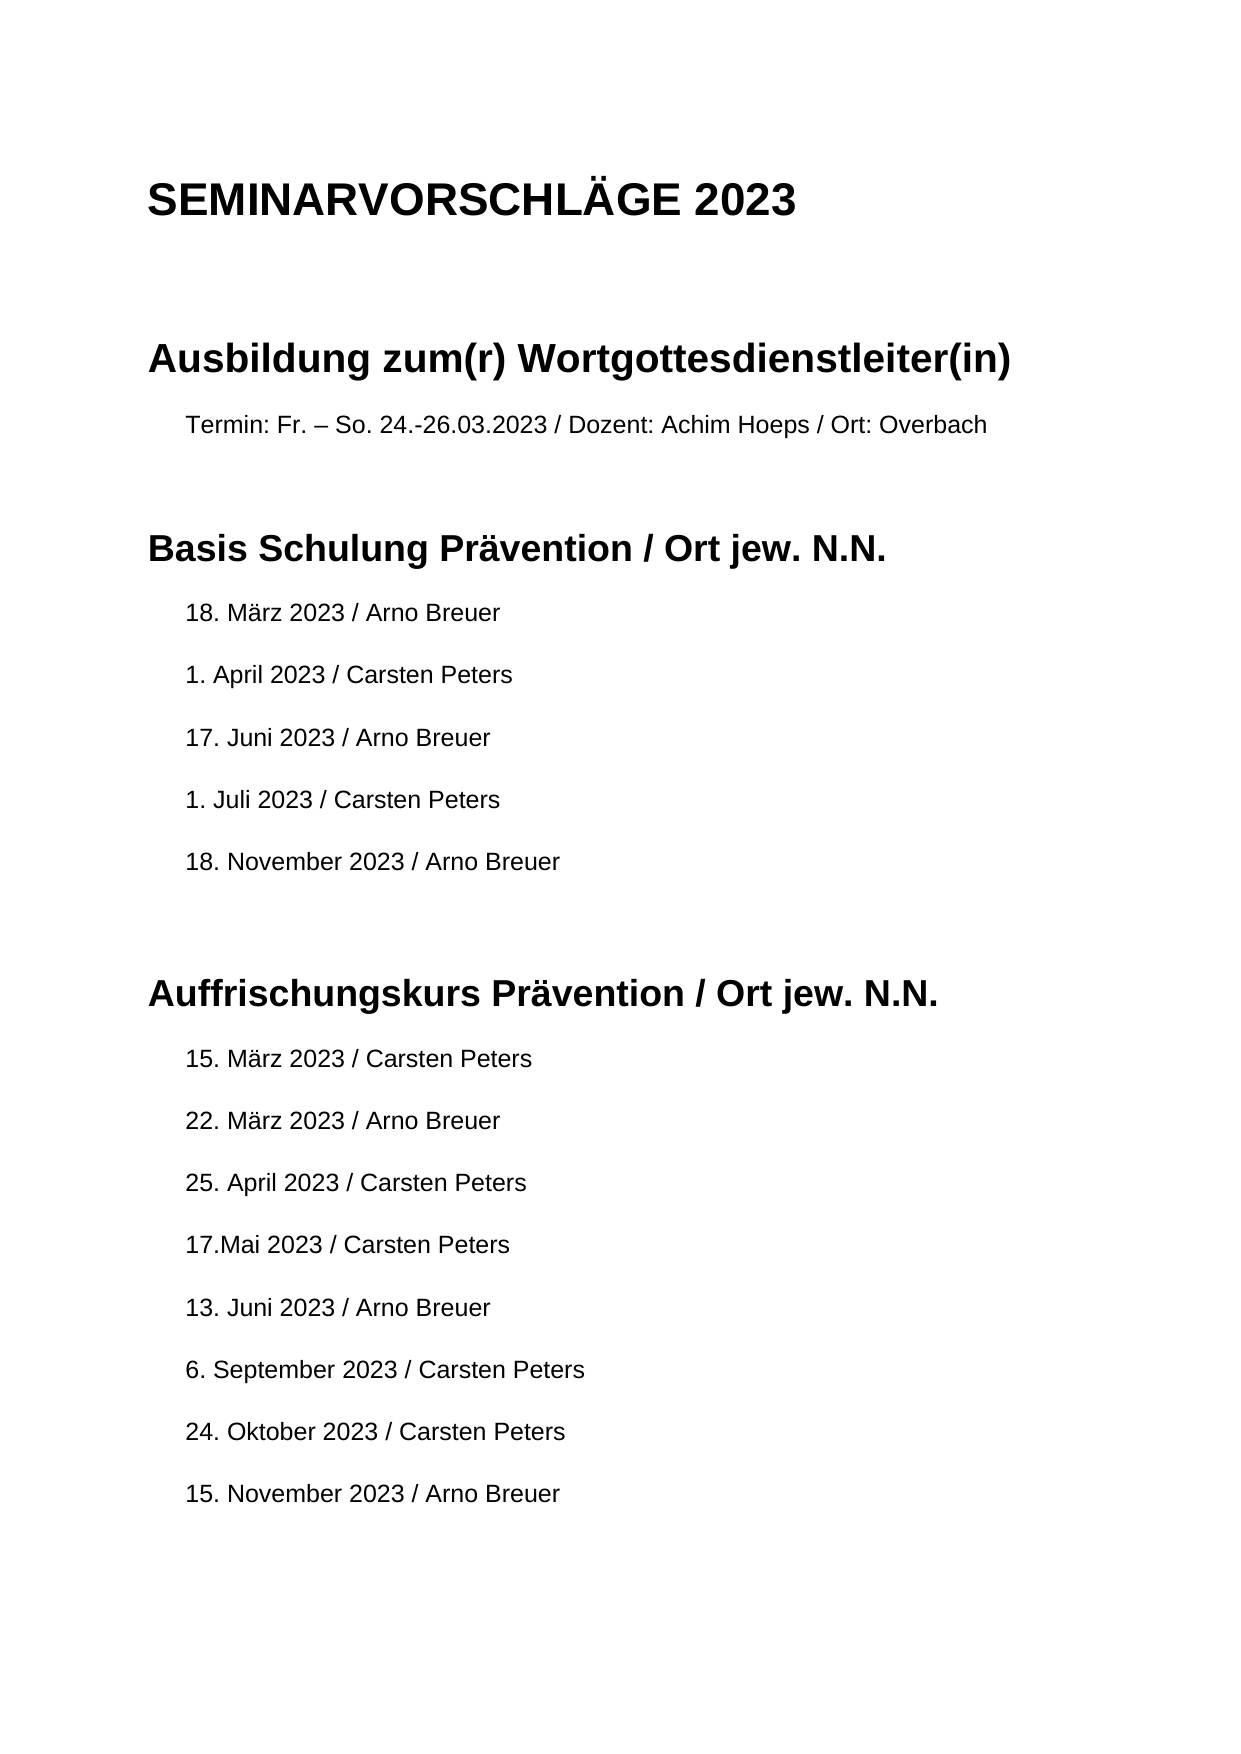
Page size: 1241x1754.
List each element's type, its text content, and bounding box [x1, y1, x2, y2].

text 24. Oktober 2023 / Carsten Peters [185, 1417, 1093, 1446]
text 6. September 2023 / Carsten Peters [185, 1355, 1093, 1383]
text 18. November 2023 / Arno Breuer [185, 847, 1093, 876]
text 18. März 2023 / Arno Breuer [185, 598, 1093, 627]
text SEMINARVORSCHLÄGE 2023 [148, 173, 1093, 225]
text Basis Schulung Prävention / Ort jew. N.N. [148, 526, 1093, 569]
text 1. Juli 2023 / Carsten Peters [185, 785, 1093, 814]
text 15. November 2023 / Arno Breuer [185, 1479, 1093, 1508]
text 15. März 2023 / Carsten Peters [185, 1044, 1093, 1072]
text 1. April 2023 / Carsten Peters [185, 661, 1093, 689]
text 25. April 2023 / Carsten Peters [185, 1168, 1093, 1197]
text Auffrischungskurs Prävention / Ort jew. N.N. [148, 971, 1093, 1014]
text Ausbildung zum(r) Wortgottesdienstleiter(in) [148, 334, 1093, 381]
text 17. Juni 2023 / Arno Breuer [185, 723, 1093, 751]
text 22. März 2023 / Arno Breuer [185, 1106, 1093, 1135]
text 17.Mai 2023 / Carsten Peters [185, 1230, 1093, 1259]
text Termin: Fr. – So. 24.-26.03.2023 / Dozent: Achim Hoeps / Ort: Overbach [185, 410, 1093, 439]
text 13. Juni 2023 / Arno Breuer [185, 1292, 1093, 1321]
